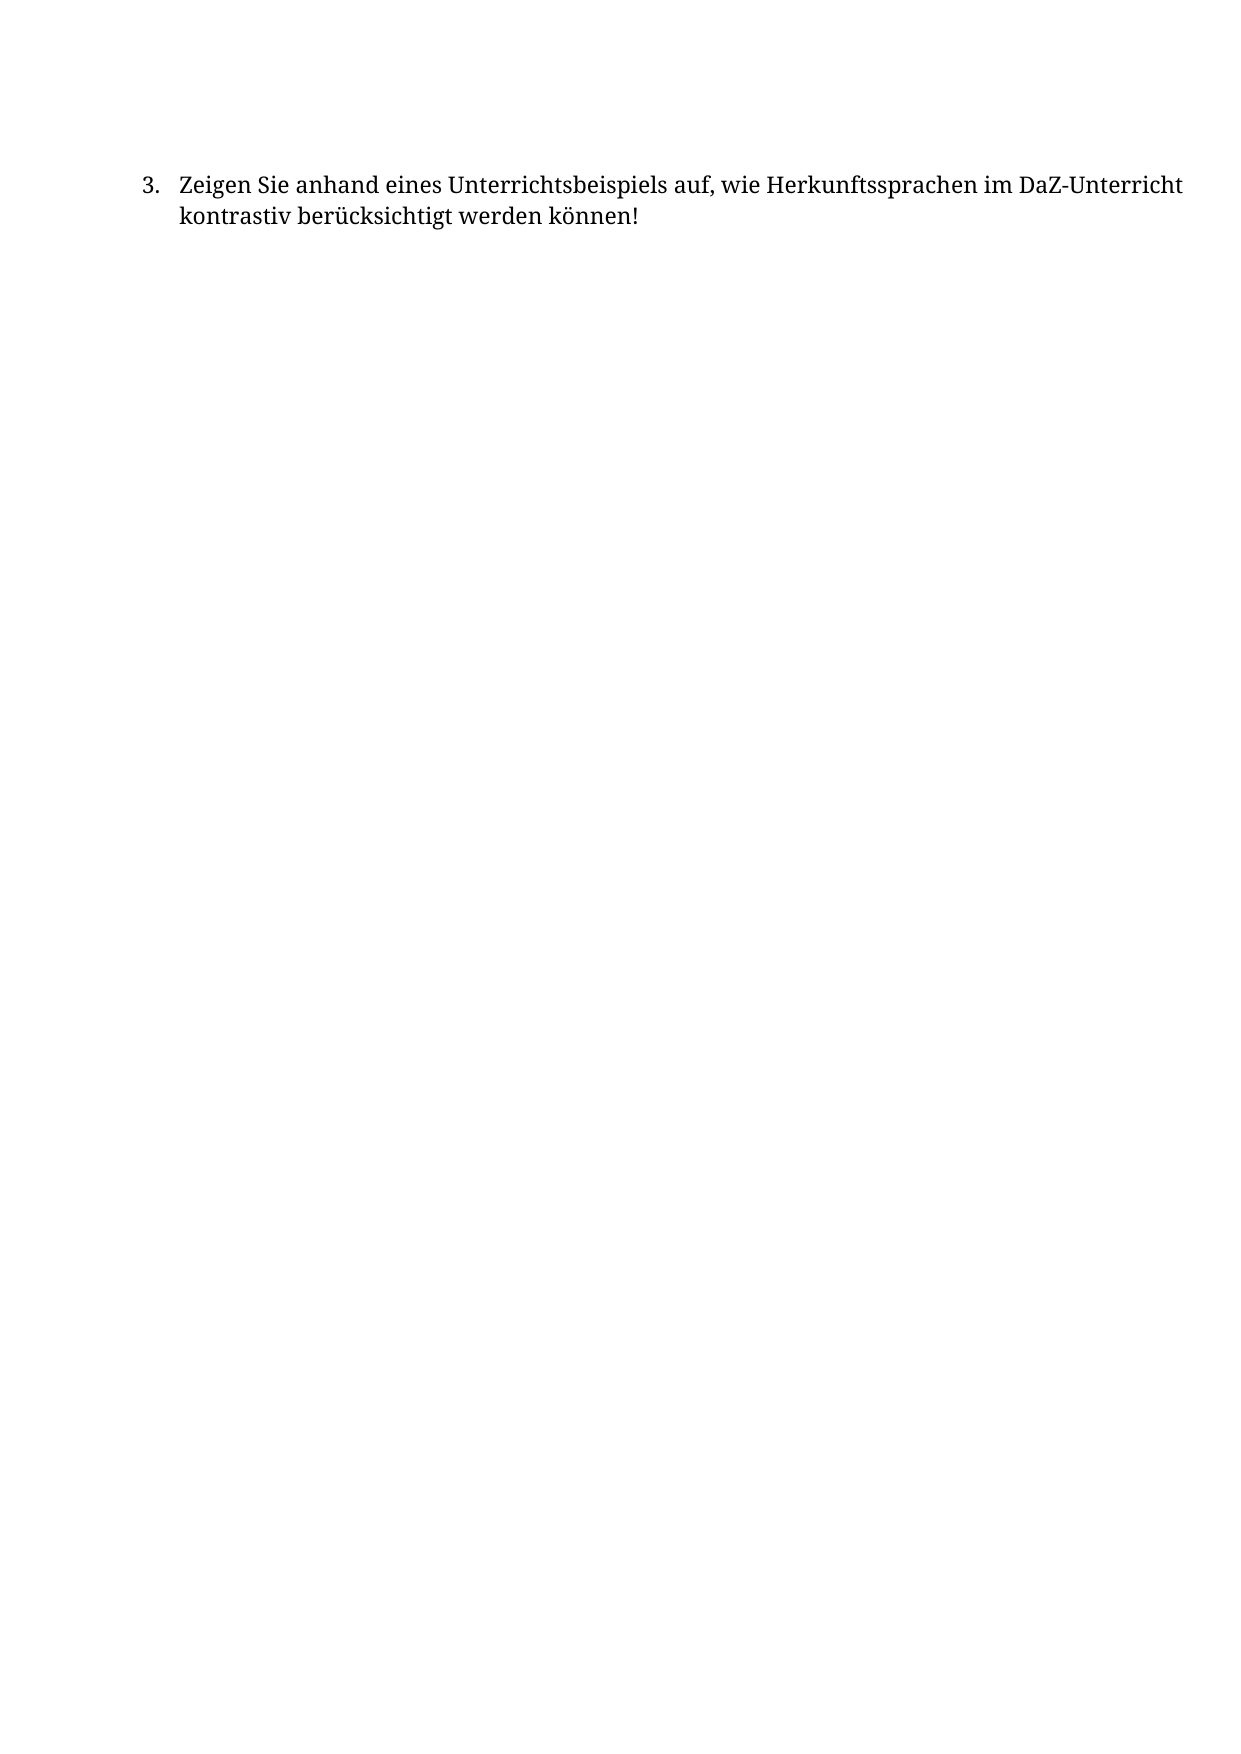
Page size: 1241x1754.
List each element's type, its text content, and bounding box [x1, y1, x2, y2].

list Zeigen Sie anhand eines Unterrichtsbeispiels auf, wie Herkunftssprachen im DaZ-Unterricht kontrastiv berücksichtigt werden können! [142, 169, 1196, 231]
